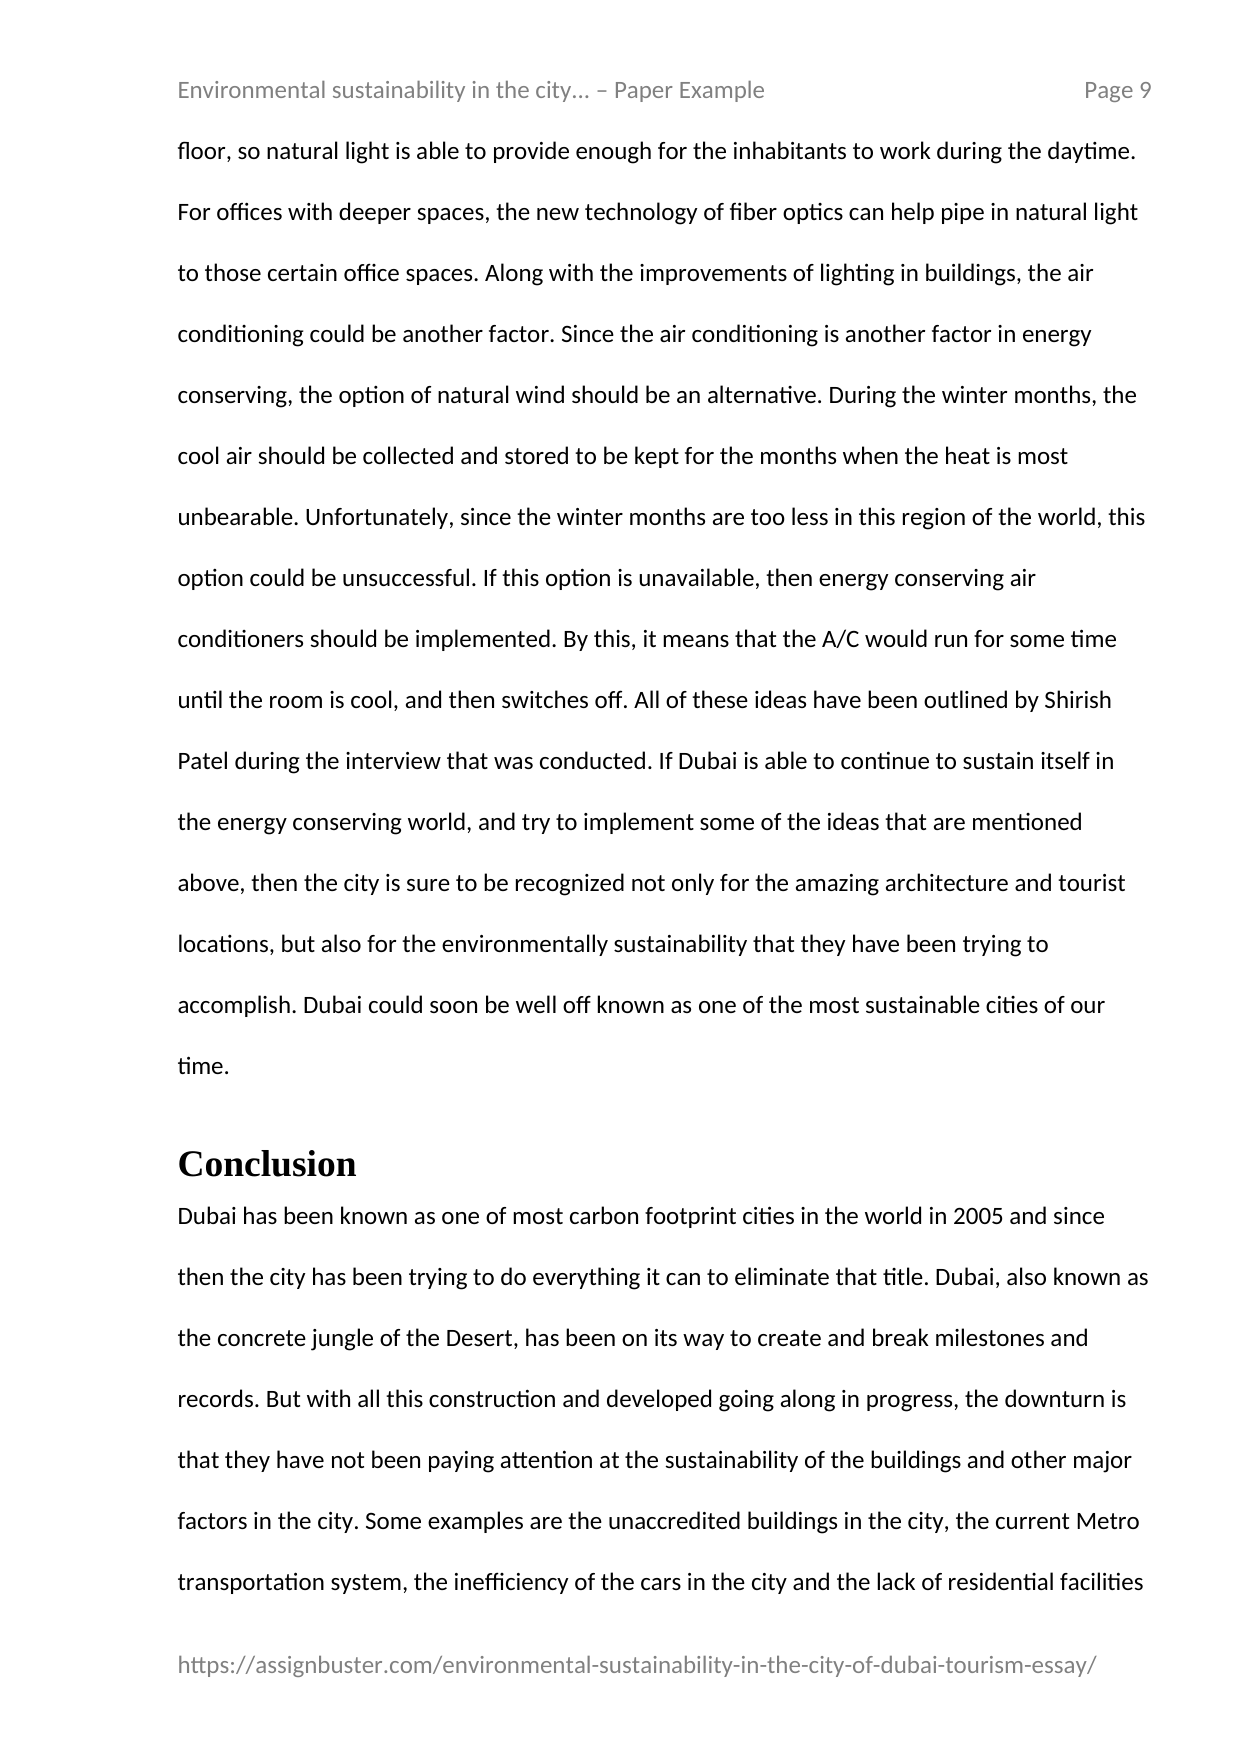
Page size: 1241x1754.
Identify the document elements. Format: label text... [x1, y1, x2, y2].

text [177, 1200, 1152, 1597]
subtitle Conclusion [177, 1141, 1152, 1184]
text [177, 135, 1152, 1081]
